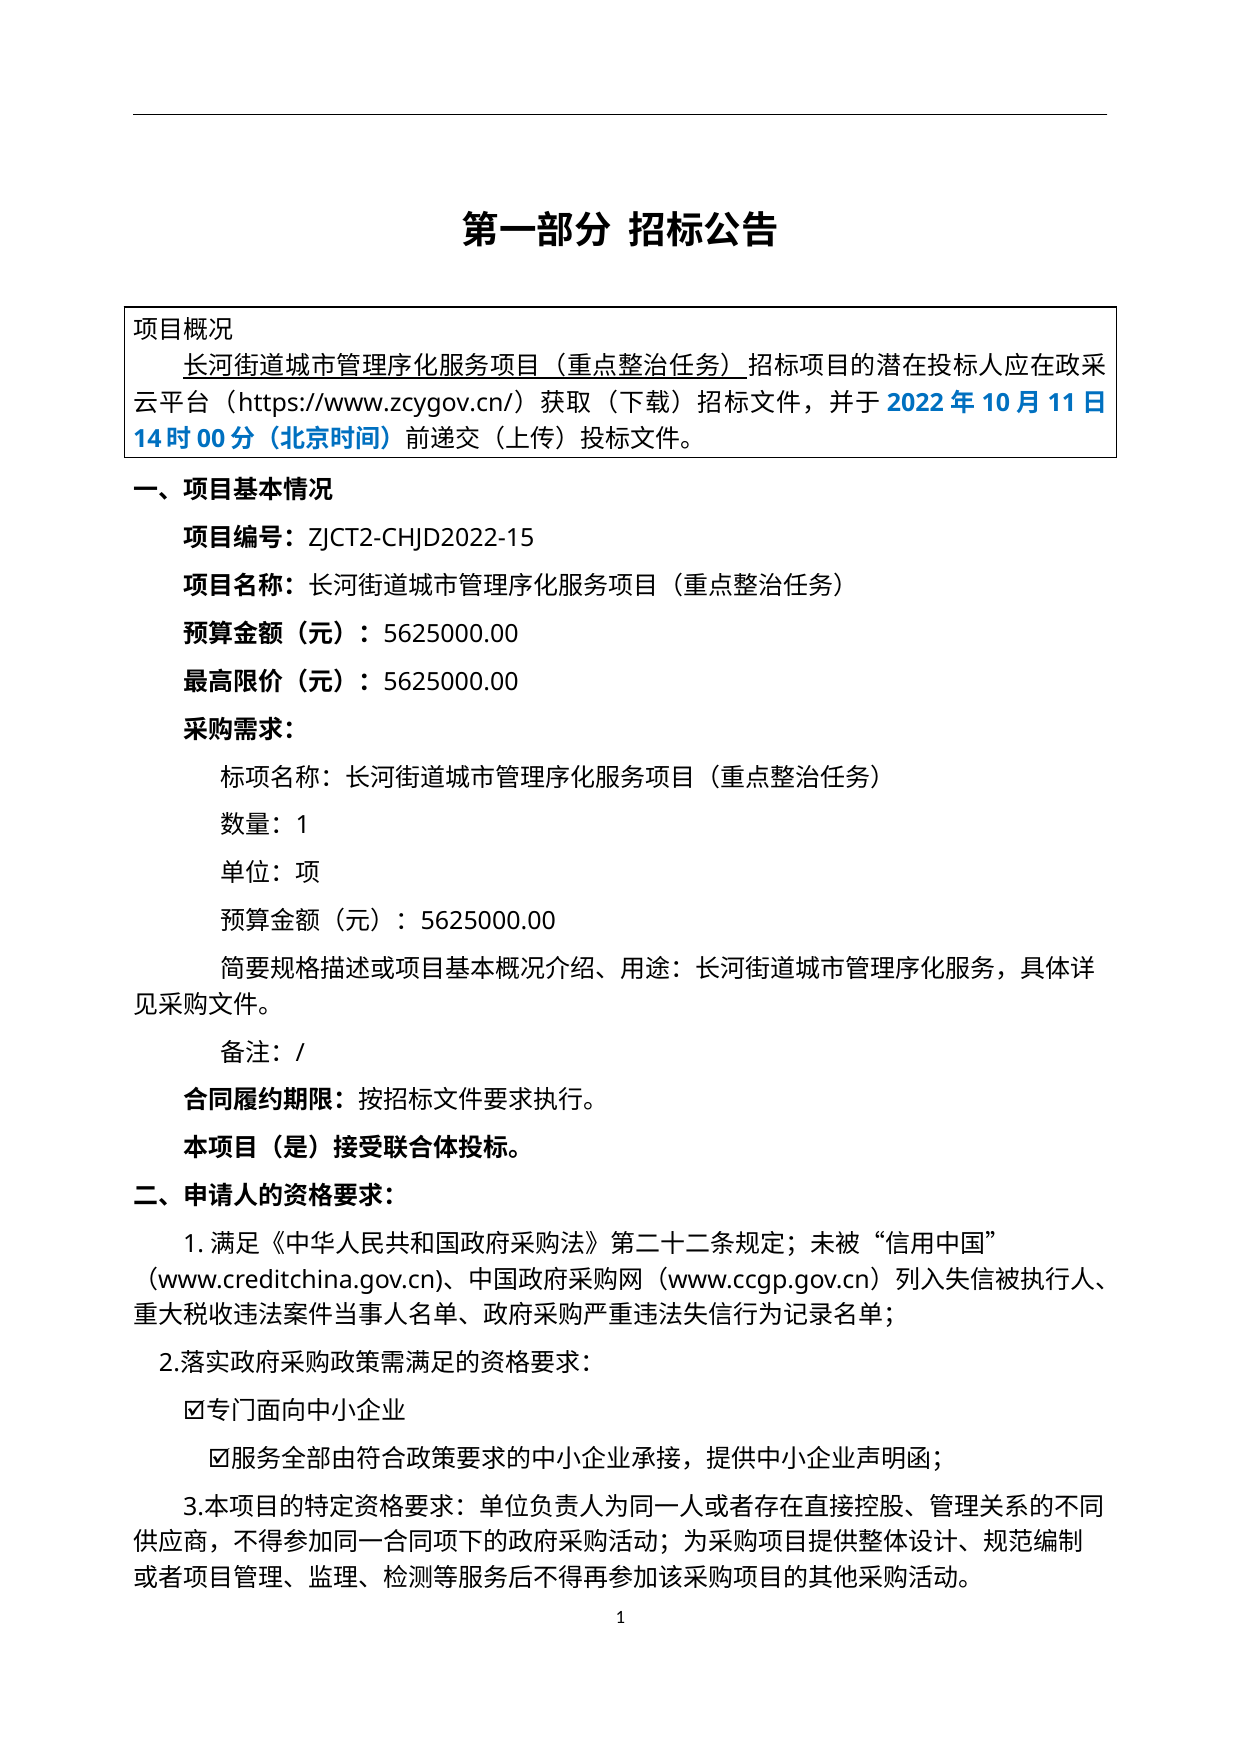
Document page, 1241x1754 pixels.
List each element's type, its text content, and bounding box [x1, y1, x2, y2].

text 简要规格描述或项目基本概况介绍、用途：长河街道城市管理序化服务，具体详见采购文件。 [133, 949, 1107, 1020]
text 备注：/ [133, 1033, 1107, 1068]
text 数量：1 [133, 806, 1107, 841]
text 采购需求： [133, 710, 1107, 745]
text 本项目（是）接受联合体投标。 [133, 1128, 1107, 1164]
text 标项名称：长河街道城市管理序化服务项目（重点整治任务） [133, 758, 1107, 793]
text 3.本项目的特定资格要求：单位负责人为同一人或者存在直接控股、管理关系的不同供应商，不得参加同一合同项下的政府采购活动；为采购项目提供整体设计、规范编制或者项目管理、监理、检测等服务后不得再参加该采购项目的其他采购活动。 [133, 1487, 1107, 1593]
text 项目概况 [125, 308, 1116, 343]
text 单位：项 [133, 853, 1107, 889]
text 专门面向中小企业 [133, 1391, 1107, 1426]
text 服务全部由符合政策要求的中小企业承接，提供中小企业声明函； [133, 1439, 1107, 1474]
text 最高限价（元）：5625000.00 [133, 662, 1107, 697]
text 预算金额（元）：5625000.00 [133, 614, 1107, 649]
text 1. 满足《中华人民共和国政府采购法》第二十二条规定；未被“信用中国”（www.creditchina.gov.cn)、中国政府采购网（www.ccgp.gov.cn）列入失信被执行人、重大税收违法案件当事人名单、政府采购严重违法失信行为记录名单； [133, 1224, 1107, 1331]
text 合同履约期限：按招标文件要求执行。 [133, 1081, 1107, 1116]
text 二、申请人的资格要求： [133, 1176, 1107, 1212]
text 一、项目基本情况 [133, 470, 1107, 506]
text 2.落实政府采购政策需满足的资格要求： [133, 1343, 1107, 1378]
text 项目名称：长河街道城市管理序化服务项目（重点整治任务） [133, 566, 1107, 601]
text 长河街道城市管理序化服务项目（重点整治任务）招标项目的潜在投标人应在政采云平台（https://www.zcygov.cn/）获取（下载）招标文件，并于2022年10月11日14时00分（北京时间）前递交（上传）投标文件。 [125, 343, 1116, 457]
text 项目编号：ZJCT2-CHJD2022-15 [133, 518, 1107, 553]
text 第一部分 招标公告 [133, 200, 1107, 254]
text 预算金额（元）：5625000.00 [133, 901, 1107, 937]
